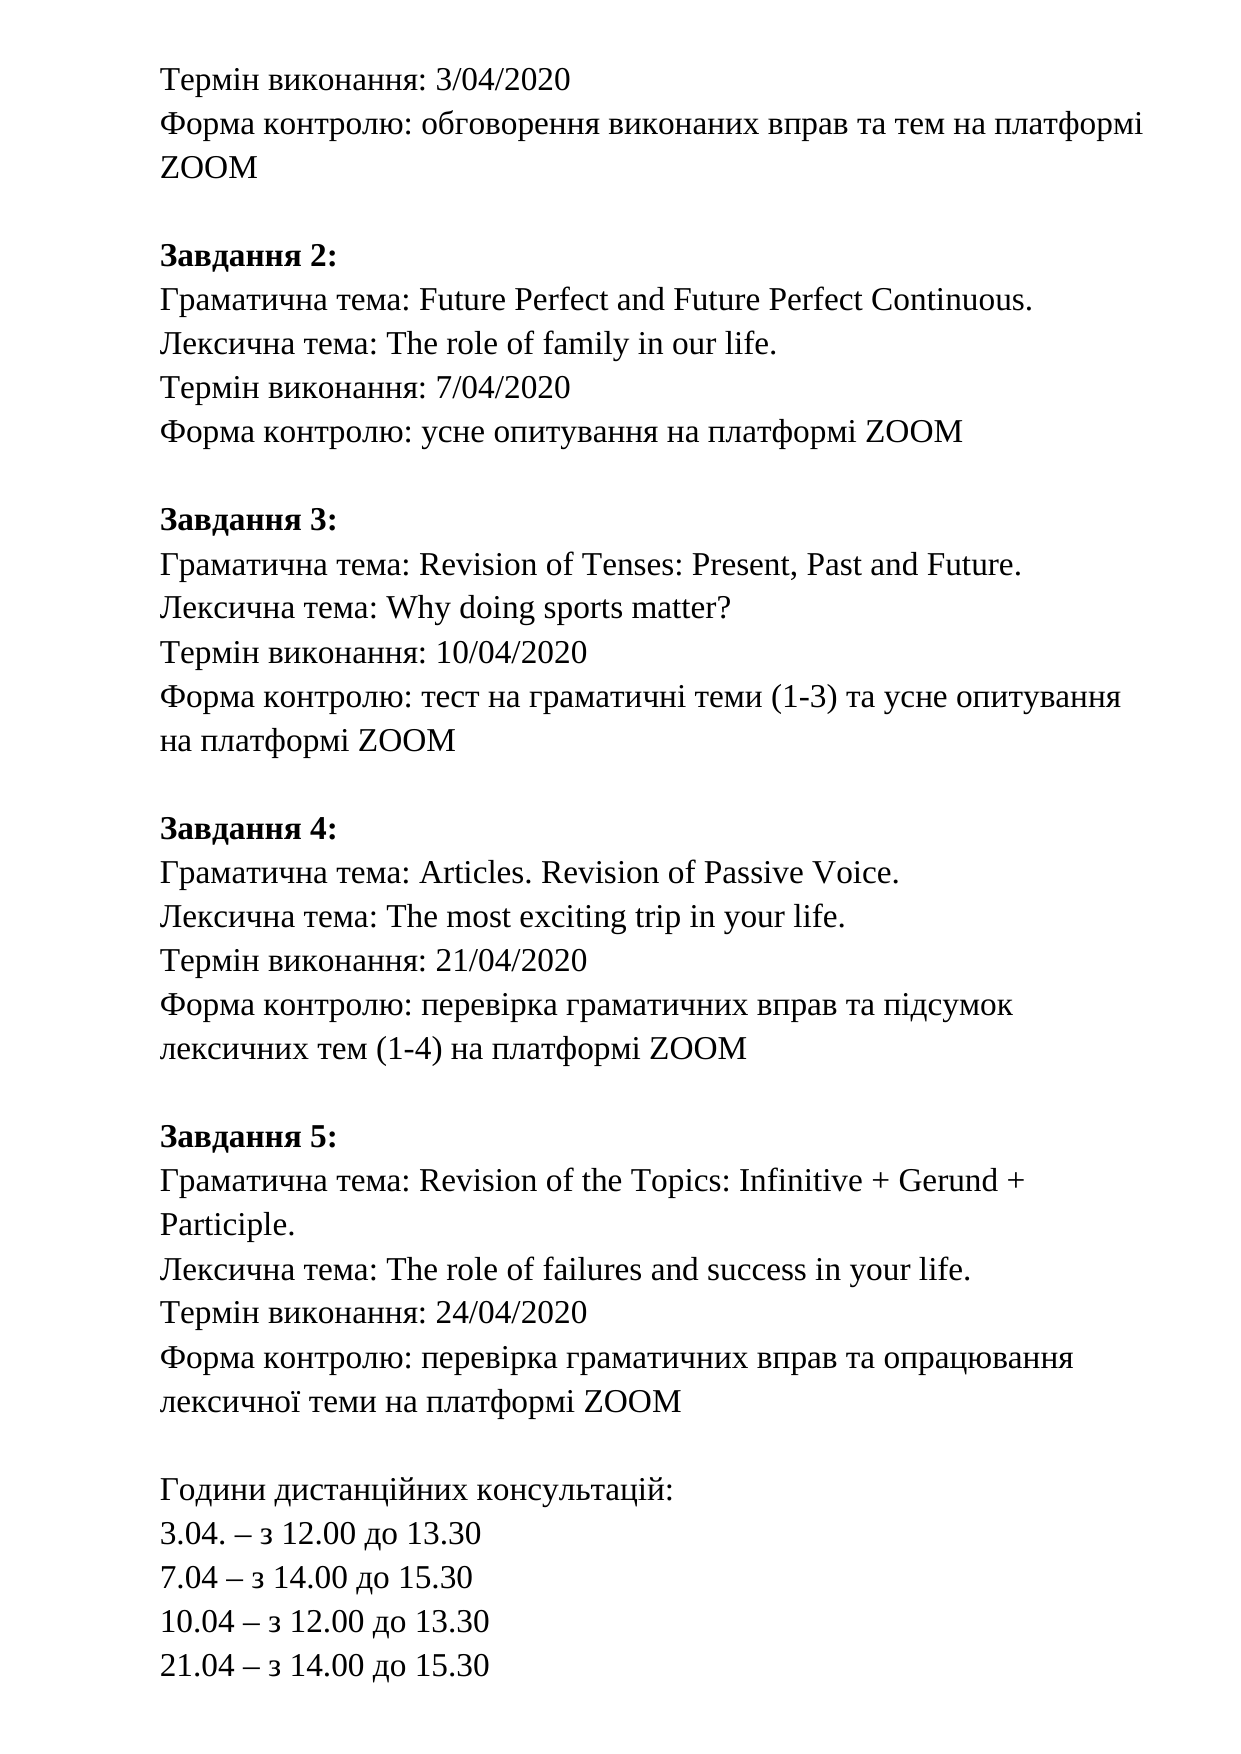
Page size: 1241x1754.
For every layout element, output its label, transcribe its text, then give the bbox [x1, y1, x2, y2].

text Термін виконання: 3/04/2020 [159, 59, 1146, 97]
text Завдання 2: [159, 235, 1146, 274]
text Лексична тема: The role of family in our life. [159, 323, 1146, 362]
text Термін виконання: 21/04/2020 [159, 940, 1146, 979]
text Лексична тема: Why doing sports matter? [159, 588, 1146, 626]
text Граматична тема: Articles. Revision of Passive Voice. [159, 852, 1146, 891]
text Форма контролю: тест на граматичні теми (1-3) та усне опитування на платформі ZOOM [159, 676, 1146, 758]
text Форма контролю: обговорення виконаних вправ та тем на платформі ZOOM [159, 103, 1146, 186]
text Години дистанційних консультацій: [159, 1469, 1146, 1507]
text Форма контролю: перевірка граматичних вправ та опрацювання лексичної теми на платформі ZOOM [159, 1337, 1146, 1419]
text Граматична тема: Revision of the Topics: Infinitive + Gerund + Participle. [159, 1161, 1146, 1243]
text Граматична тема: Future Perfect and Future Perfect Continuous. [159, 279, 1146, 318]
text Форма контролю: перевірка граматичних вправ та підсумок лексичних тем (1-4) на платформі ZOOM [159, 984, 1146, 1067]
text Термін виконання: 24/04/2020 [159, 1293, 1146, 1331]
text Завдання 4: [159, 808, 1146, 846]
text 21.04 – з 14.00 до 15.30 [159, 1645, 1146, 1684]
text Лексична тема: The most exciting trip in your life. [159, 896, 1146, 934]
text Форма контролю: усне опитування на платформі ZOOM [159, 412, 1146, 450]
text Лексична тема: The role of failures and success in your life. [159, 1249, 1146, 1287]
text Термін виконання: 10/04/2020 [159, 632, 1146, 670]
text Завдання 5: [159, 1117, 1146, 1155]
text Термін виконання: 7/04/2020 [159, 367, 1146, 406]
text 3.04. – з 12.00 до 13.30 [159, 1513, 1146, 1551]
text Завдання 3: [159, 500, 1146, 538]
text 7.04 – з 14.00 до 15.30 [159, 1557, 1146, 1596]
text Граматична тема: Revision of Tenses: Present, Past and Future. [159, 544, 1146, 582]
text 10.04 – з 12.00 до 13.30 [159, 1601, 1146, 1639]
